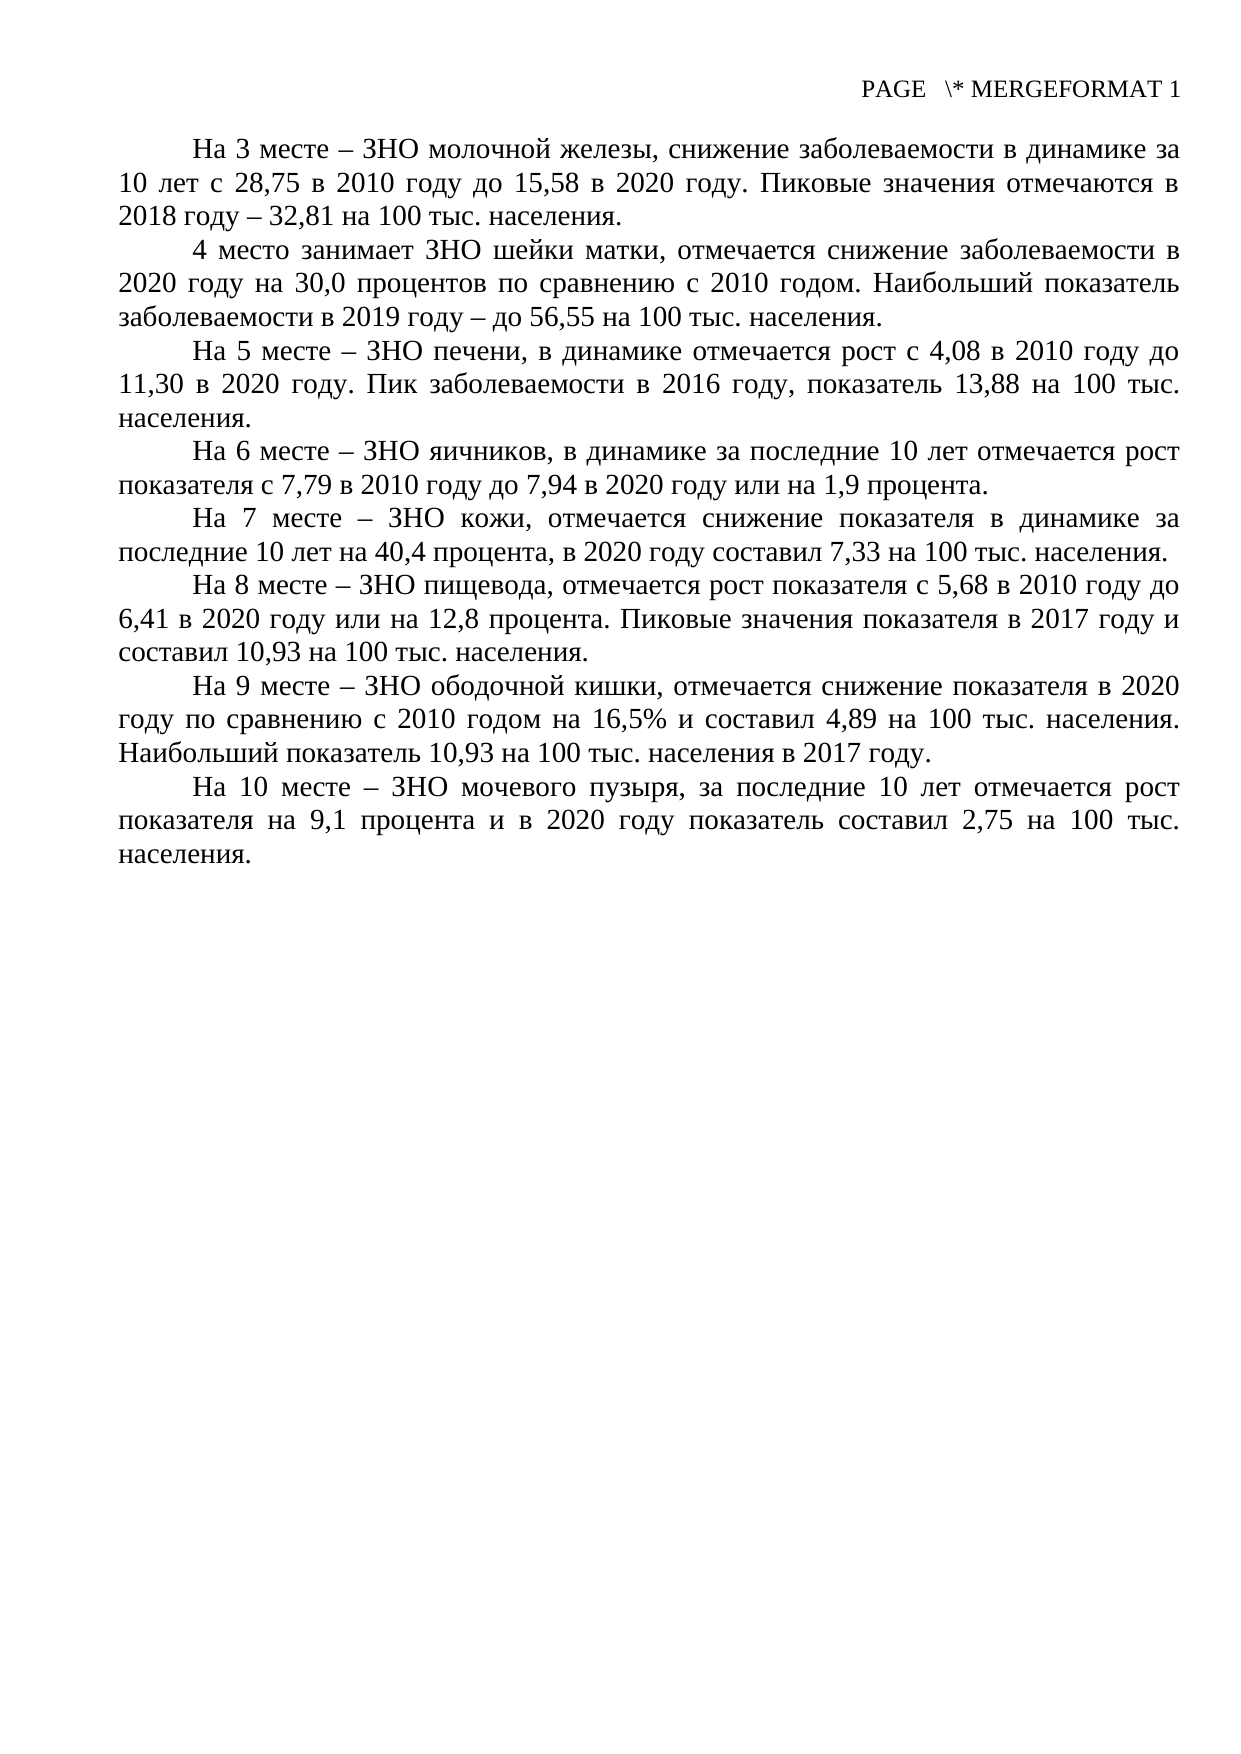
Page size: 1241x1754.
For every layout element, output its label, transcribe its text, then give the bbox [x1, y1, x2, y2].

text На 7 месте – ЗНО кожи, отмечается снижение показателя в динамике за последние 10 лет на 40,4 процента, в 2020 году составил 7,33 на 100 тыс. населения. [118, 500, 1181, 567]
text На 6 месте – ЗНО яичников, в динамике за последние 10 лет отмечается рост показателя с 7,79 в 2010 году до 7,94 в 2020 году или на 1,9 процента. [118, 433, 1181, 500]
text На 8 месте – ЗНО пищевода, отмечается рост показателя с 5,68 в 2010 году до 6,41 в 2020 году или на 12,8 процента. Пиковые значения показателя в 2017 году и составил 10,93 на 100 тыс. населения. [118, 567, 1181, 668]
text На 10 месте – ЗНО мочевого пузыря, за последние 10 лет отмечается рост показателя на 9,1 процента и в 2020 году показатель составил 2,75 на 100 тыс. населения. [118, 769, 1181, 869]
text На 3 месте – ЗНО молочной железы, снижение заболеваемости в динамике за 10 лет с 28,75 в 2010 году до 15,58 в 2020 году. Пиковые значения отмечаются в 2018 году – 32,81 на 100 тыс. населения. [118, 131, 1181, 232]
text На 9 месте – ЗНО ободочной кишки, отмечается снижение показателя в 2020 году по сравнению с 2010 годом на 16,5% и составил 4,89 на 100 тыс. населения. Наибольший показатель 10,93 на 100 тыс. населения в 2017 году. [118, 668, 1181, 769]
text 4 место занимает ЗНО шейки матки, отмечается снижение заболеваемости в 2020 году на 30,0 процентов по сравнению с 2010 годом. Наибольший показатель заболеваемости в 2019 году – до 56,55 на 100 тыс. населения. [118, 232, 1181, 333]
text На 5 месте – ЗНО печени, в динамике отмечается рост с 4,08 в 2010 году до 11,30 в 2020 году. Пик заболеваемости в 2016 году, показатель 13,88 на 100 тыс. населения. [118, 333, 1181, 433]
